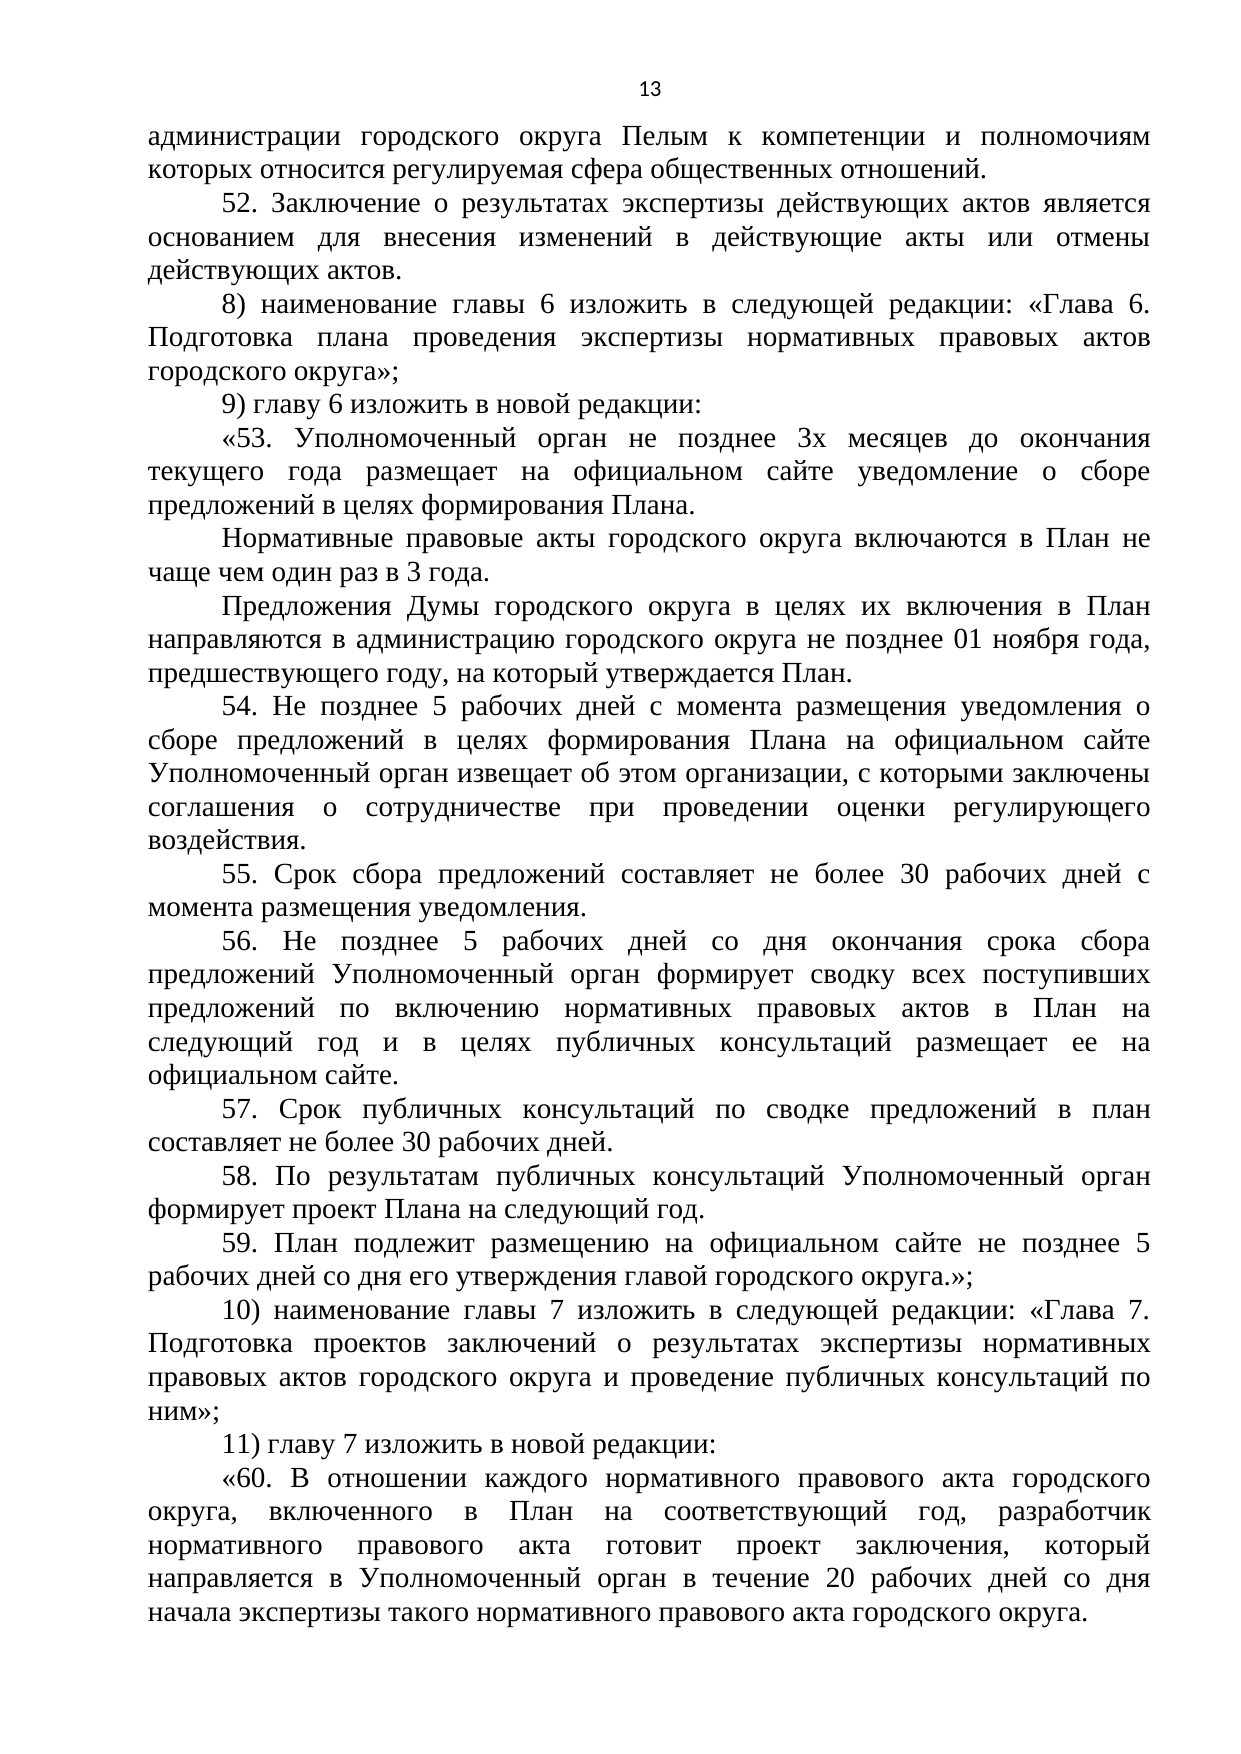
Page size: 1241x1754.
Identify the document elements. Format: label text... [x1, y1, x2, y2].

text 52. Заключение о результатах экспертизы действующих актов является основанием для внесения изменений в действующие акты или отмены действующих актов. [148, 185, 1152, 286]
text Нормативные правовые акты городского округа включаются в План не чаще чем один раз в 3 года. [148, 521, 1152, 588]
text 59. План подлежит размещению на официальном сайте не позднее 5 рабочих дней со дня его утверждения главой городского округа.»; [148, 1225, 1152, 1292]
text 55. Срок сбора предложений составляет не более 30 рабочих дней с момента размещения уведомления. [148, 856, 1152, 923]
text 58. По результатам публичных консультаций Уполномоченный орган формирует проект Плана на следующий год. [148, 1158, 1152, 1225]
text Предложения Думы городского округа в целях их включения в План направляются в администрацию городского округа не позднее 01 ноября года, предшествующего году, на который утверждается План. [148, 588, 1152, 688]
text 54. Не позднее 5 рабочих дней с момента размещения уведомления о сборе предложений в целях формирования Плана на официальном сайте Уполномоченный орган извещает об этом организации, с которыми заключены соглашения о сотрудничестве при проведении оценки регулирующего воздействия. [148, 688, 1152, 856]
text «53. Уполномоченный орган не позднее 3х месяцев до окончания текущего года размещает на официальном сайте уведомление о сборе предложений в целях формирования Плана. [148, 420, 1152, 521]
text 9) главу 6 изложить в новой редакции: [148, 386, 1152, 420]
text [148, 118, 1152, 185]
text «60. В отношении каждого нормативного правового акта городского округа, включенного в План на соответствующий год, разработчик нормативного правового акта готовит проект заключения, который направляется в Уполномоченный орган в течение 20 рабочих дней со дня начала экспертизы такого нормативного правового акта городского округа. [148, 1460, 1152, 1627]
text 56. Не позднее 5 рабочих дней со дня окончания срока сбора предложений Уполномоченный орган формирует сводку всех поступивших предложений по включению нормативных правовых актов в План на следующий год и в целях публичных консультаций размещает ее на официальном сайте. [148, 923, 1152, 1091]
text 57. Срок публичных консультаций по сводке предложений в план составляет не более 30 рабочих дней. [148, 1091, 1152, 1158]
text 10) наименование главы 7 изложить в следующей редакции: «Глава 7. Подготовка проектов заключений о результатах экспертизы нормативных правовых актов городского округа и проведение публичных консультаций по ним»; [148, 1292, 1152, 1426]
text 11) главу 7 изложить в новой редакции: [148, 1426, 1152, 1460]
text 8) наименование главы 6 изложить в следующей редакции: «Глава 6. Подготовка плана проведения экспертизы нормативных правовых актов городского округа»; [148, 286, 1152, 386]
